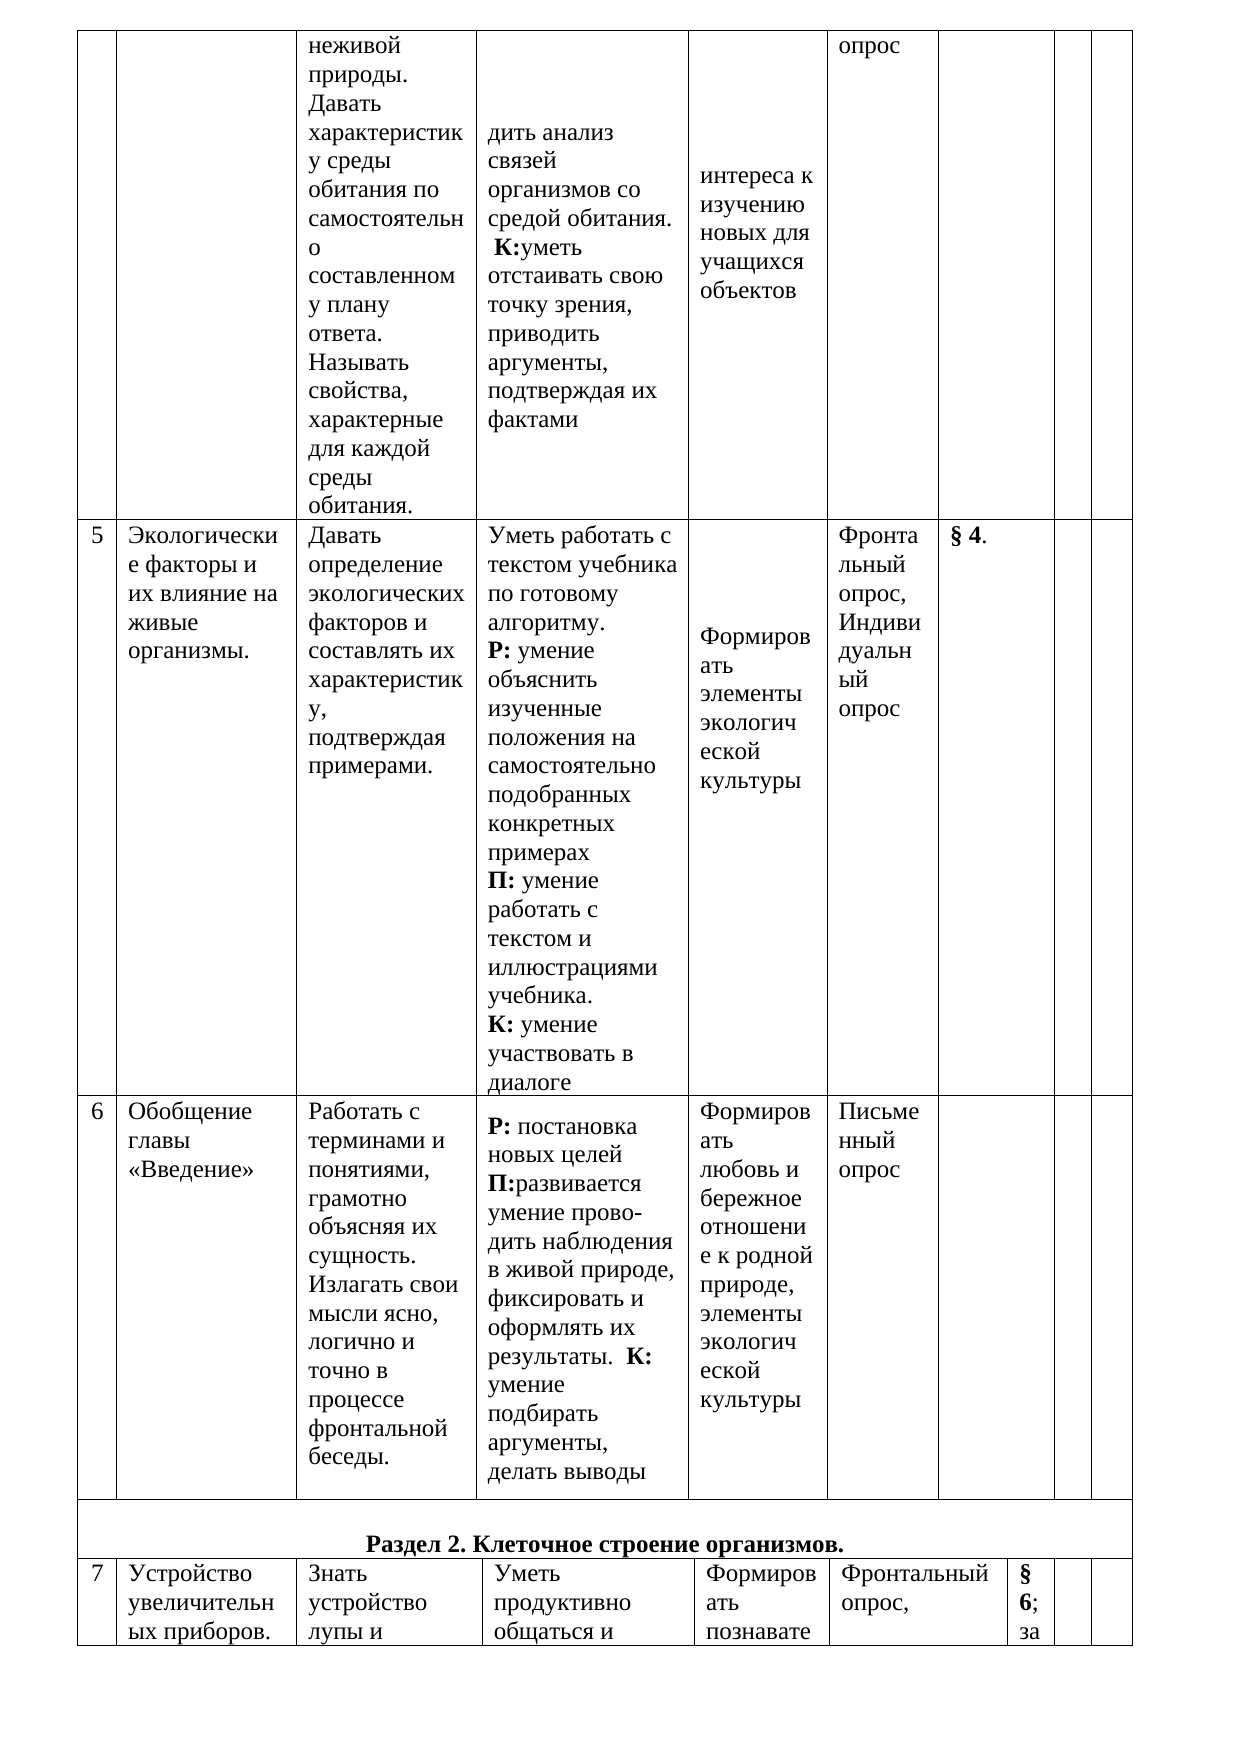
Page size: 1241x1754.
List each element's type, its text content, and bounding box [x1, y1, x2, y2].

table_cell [828, 31, 938, 519]
table_cell [1092, 520, 1132, 1095]
table_cell 4 [78, 31, 116, 519]
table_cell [939, 31, 1054, 519]
table_cell Формировать элементы экологической культуры [689, 520, 827, 1095]
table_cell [483, 1559, 694, 1645]
table_cell 7 [78, 1559, 116, 1645]
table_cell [477, 31, 688, 519]
table_cell Фронтальный опрос, [830, 1559, 1007, 1645]
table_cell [117, 31, 296, 519]
table_cell 6 [78, 1096, 116, 1499]
table_cell 5 [78, 520, 116, 1095]
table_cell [297, 1559, 482, 1645]
table_cell [1092, 31, 1132, 519]
table_cell [1092, 1559, 1132, 1645]
table_cell Работать с терминами и понятиями, грамотно объясняя их сущность. Излагать свои мысли ясно, логично и точно в процессе фронтальной беседы. [297, 1096, 476, 1499]
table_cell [297, 31, 476, 519]
table_cell [1055, 1096, 1091, 1499]
table_cell § 4. [939, 520, 1054, 1095]
table_cell Экологические факторы и их влияние на живые организмы. [117, 520, 296, 1095]
table_cell Фронтальный опрос, Индивидуальный опрос [828, 520, 938, 1095]
table_cell [1055, 31, 1091, 519]
table_cell [1055, 1559, 1091, 1645]
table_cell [117, 1559, 296, 1645]
table_cell [939, 1096, 1054, 1499]
table_cell Уметь работать с текстом учебника по готовому алгоритму. Р: умение объяснить изученные положения на самостоятельно подобранных конкретных примерах П: умение работать с текстом и иллюстрациями учебника. К: умение участвовать в диалоге [477, 520, 688, 1095]
table_cell Письменный опрос [828, 1096, 938, 1499]
table_cell Обобщение главы «Введение» [117, 1096, 296, 1499]
table_cell Давать определение экологических факторов и составлять их характеристику, подтверждая примерами. [297, 520, 476, 1095]
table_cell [695, 1559, 829, 1645]
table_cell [1008, 1559, 1054, 1645]
table_cell [1092, 1096, 1132, 1499]
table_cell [689, 31, 827, 519]
table_cell Формировать любовь и бережное отношение к родной природе, элементы экологической культуры [689, 1096, 827, 1499]
table_cell Р: постановка новых целей П:развивается умение проводить наблюдения в живой природе, фиксировать и оформлять их результаты. К: умение подбирать аргументы, делать выводы [477, 1096, 688, 1499]
table_cell [1055, 520, 1091, 1095]
table_cell Раздел 2. Клеточное строение организмов. [78, 1500, 1132, 1557]
